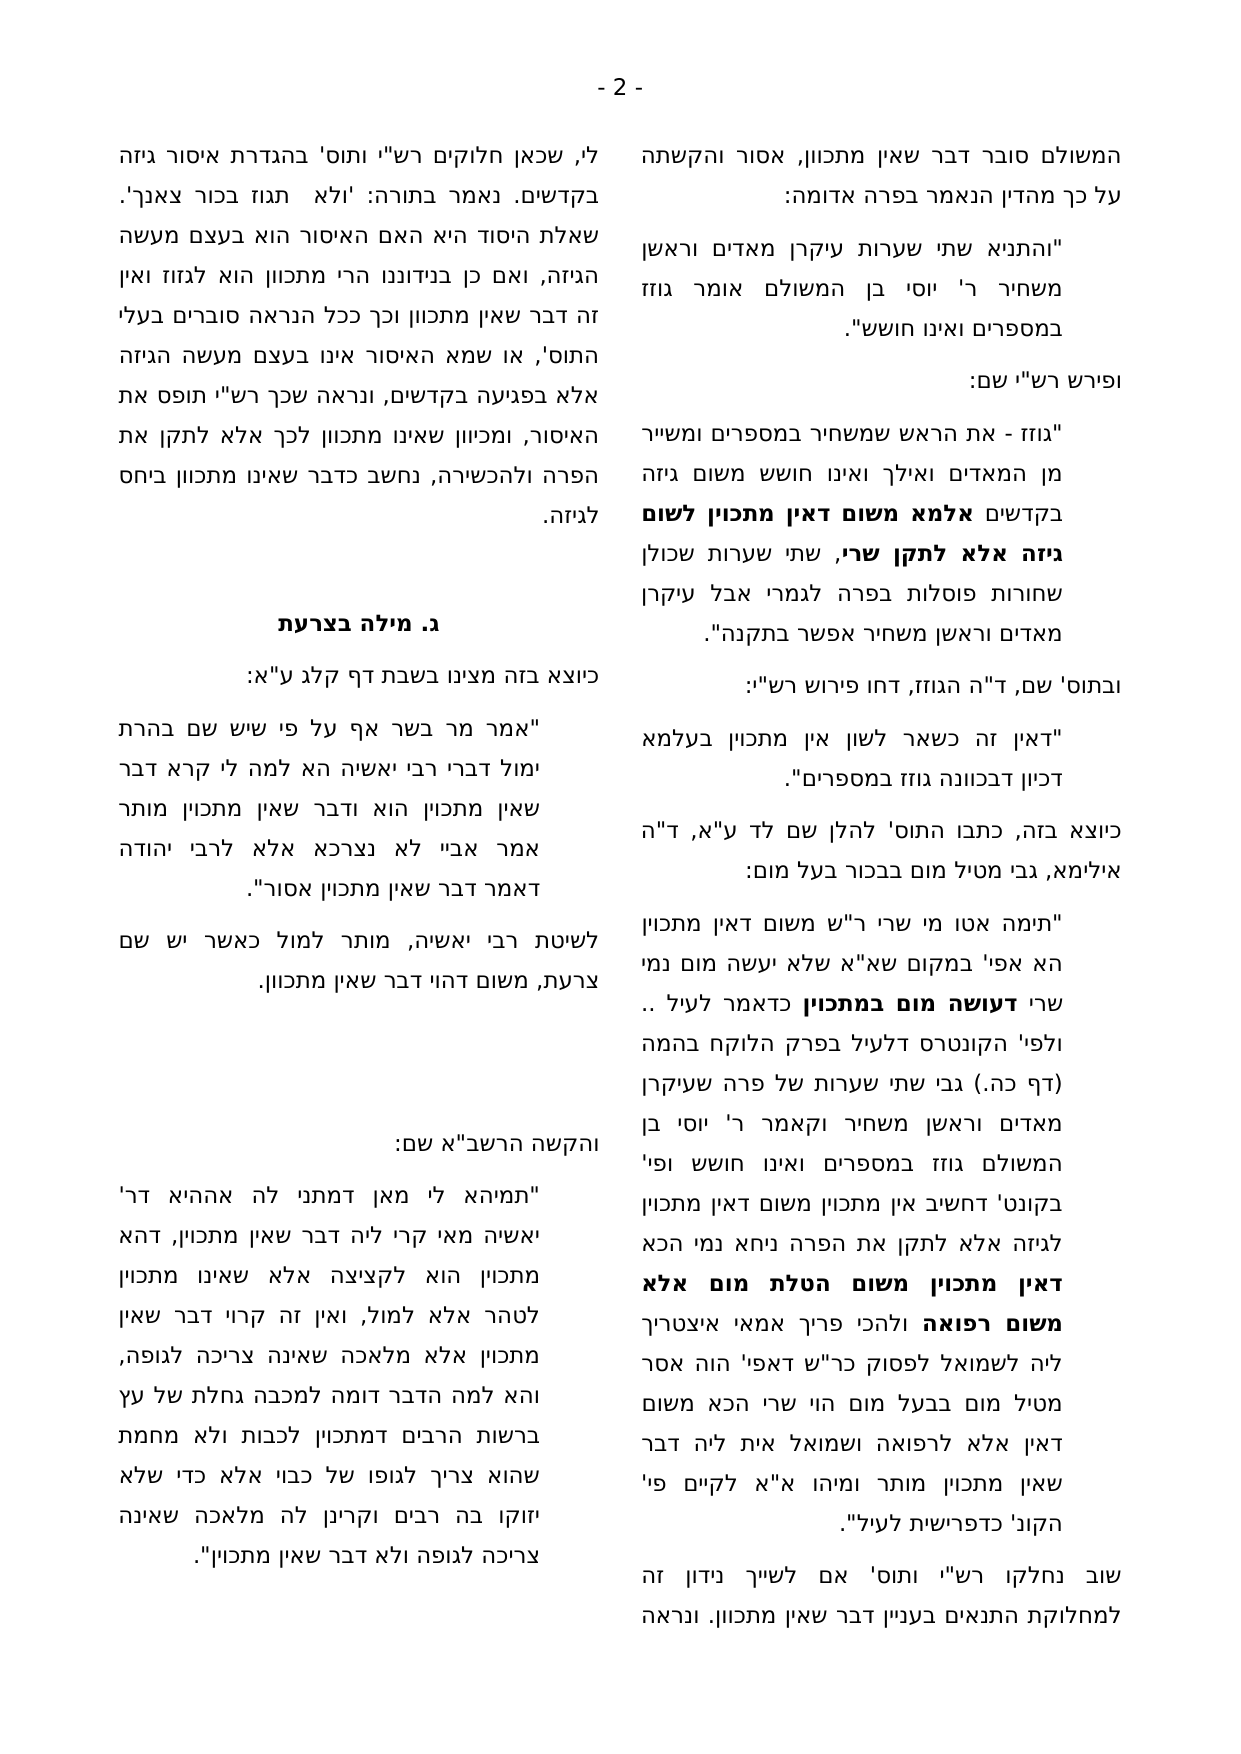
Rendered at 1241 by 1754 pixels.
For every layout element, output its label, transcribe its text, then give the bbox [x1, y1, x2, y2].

text "תימה אטו מי שרי ר"ש משום דאין מתכוין הא אפי' במקום שא"א שלא יעשה מום נמי שרי דעושה מום במתכוין כדאמר לעיל ..ולפי' הקונטרס דלעיל בפרק הלוקח בהמה (דף כה.) גבי שתי שערות של פרה שעיקרן מאדים וראשן משחיר וקאמר ר' יוסי בן המשולם גוזז במספרים ואינו חושש ופי' בקונט' דחשיב אין מתכוין משום דאין מתכוין לגיזה אלא לתקן את הפרה ניחא נמי הכא דאין מתכוין משום הטלת מום אלא משום רפואה ולהכי פריך אמאי איצטריך ליה לשמואל לפסוק כר"ש דאפי' הוה אסר מטיל מום בבעל מום הוי שרי הכא משום דאין אלא לרפואה ושמואל אית ליה דבר שאין מתכוין מותר ומיהו א"א לקיים פי' הקונ' כדפרישית לעיל". [641, 910, 1063, 1536]
text ובתוס' שם, ד"ה הגוזז, דחו פירוש רש"י: [641, 672, 1122, 699]
text והקשה הרשב"א שם: [118, 1130, 599, 1157]
text כיוצא בזה, כתבו התוס' להלן שם לד ע"א, ד"ה אילימא, גבי מטיל מום בבכור בעל מום: [641, 817, 1122, 884]
text ופירש רש"י שם: [641, 367, 1122, 394]
text לשיטת רבי יאשיה, מותר למול כאשר יש שם צרעת, משום דהוי דבר שאין מתכוון. [118, 927, 599, 994]
text כיוצא בזה מצינו בשבת דף קלג ע"א: [118, 662, 599, 689]
text שוב נחלקו רש"י ותוס' אם לשייך נידון זה למחלוקת התנאים בעניין דבר שאין מתכוון. ונראה לי, שכאן חלוקים רש"י ותוס' בהגדרת איסור גיזה בקדשים. נאמר בתורה: 'ולא תגוז בכור צאנך'. שאלת היסוד היא האם האיסור הוא בעצם מעשה הגיזה, ואם כן בנידוננו הרי מתכוון הוא לגזוז ואין זה דבר שאין מתכוון וכך ככל הנראה סוברים בעלי התוס', או שמא האיסור אינו בעצם מעשה הגיזה אלא בפגיעה בקדשים, ונראה שכך רש"י תופס את האיסור, ומכיוון שאינו מתכוון לכך אלא לתקן את הפרה ולהכשירה, נחשב כדבר שאינו מתכוון ביחס לגיזה. [641, 1562, 1122, 1629]
text "אמר מר בשר אף על פי שיש שם בהרת ימול דברי רבי יאשיה הא למה לי קרא דבר שאין מתכוין הוא ודבר שאין מתכוין מותר אמר אביי לא נצרכא אלא לרבי יהודה דאמר דבר שאין מתכוין אסור". [118, 715, 541, 901]
text "גוזז - את הראש שמשחיר במספרים ומשייר מן המאדים ואילך ואינו חושש משום גיזה בקדשים אלמא משום דאין מתכוין לשום גיזה אלא לתקן שרי, שתי שערות שכולן שחורות פוסלות בפרה לגמרי אבל עיקרן מאדים וראשן משחיר אפשר בתקנה". [641, 420, 1063, 646]
text "תמיהא לי מאן דמתני לה אההיא דר' יאשיה מאי קרי ליה דבר שאין מתכוין, דהא מתכוין הוא לקציצה אלא שאינו מתכוין לטהר אלא למול, ואין זה קרוי דבר שאין מתכוין אלא מלאכה שאינה צריכה לגופה, והא למה הדבר דומה למכבה גחלת של עץ ברשות הרבים דמתכוין לכבות ולא מחמת שהוא צריך לגופו של כבוי אלא כדי שלא יזוקו בה רבים וקרינן לה מלאכה שאינה צריכה לגופה ולא דבר שאין מתכוין". [118, 1182, 541, 1569]
text "דאין זה כשאר לשון אין מתכוין בעלמא דכיון דבכוונה גוזז במספרים". [641, 725, 1063, 791]
text שוב נחלקו רש"י ותוס' אם לשייך נידון זה למחלוקת התנאים בעניין דבר שאין מתכוון. ונראה לי, שכאן חלוקים רש"י ותוס' בהגדרת איסור גיזה בקדשים. נאמר בתורה: 'ולא תגוז בכור צאנך'. שאלת היסוד היא האם האיסור הוא בעצם מעשה הגיזה, ואם כן בנידוננו הרי מתכוון הוא לגזוז ואין זה דבר שאין מתכוון וכך ככל הנראה סוברים בעלי התוס', או שמא האיסור אינו בעצם מעשה הגיזה אלא בפגיעה בקדשים, ונראה שכך רש"י תופס את האיסור, ומכיוון שאינו מתכוון לכך אלא לתקן את הפרה ולהכשירה, נחשב כדבר שאינו מתכוון ביחס לגיזה. [118, 142, 599, 529]
text ג. מילה בצרעת [118, 610, 599, 636]
text "והתניא שתי שערות עיקרן מאדים וראשן משחיר ר' יוסי בן המשולם אומר גוזז במספרים ואינו חושש". [641, 235, 1063, 341]
